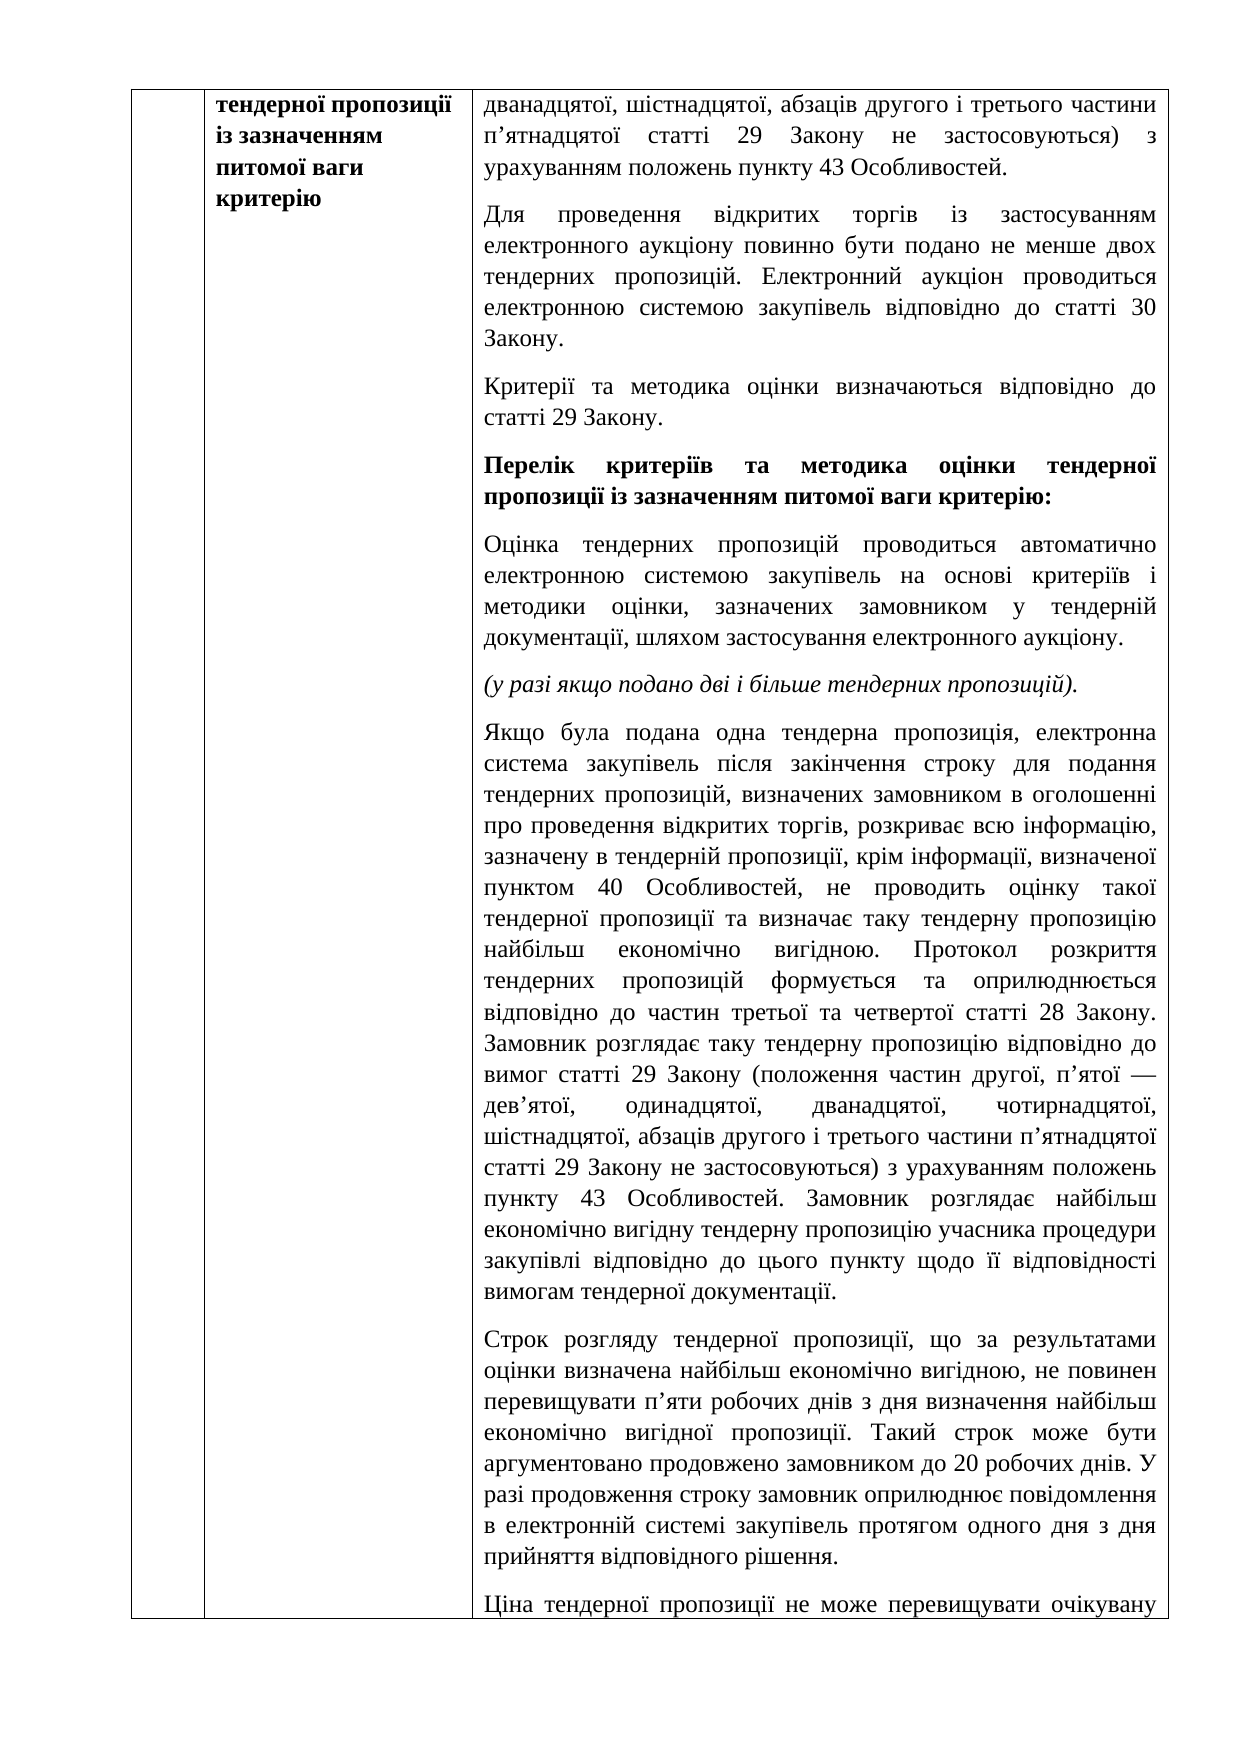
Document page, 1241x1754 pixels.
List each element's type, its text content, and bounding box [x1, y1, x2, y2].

table_cell 1 [132, 90, 204, 1617]
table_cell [473, 90, 1168, 1617]
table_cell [205, 90, 472, 1617]
